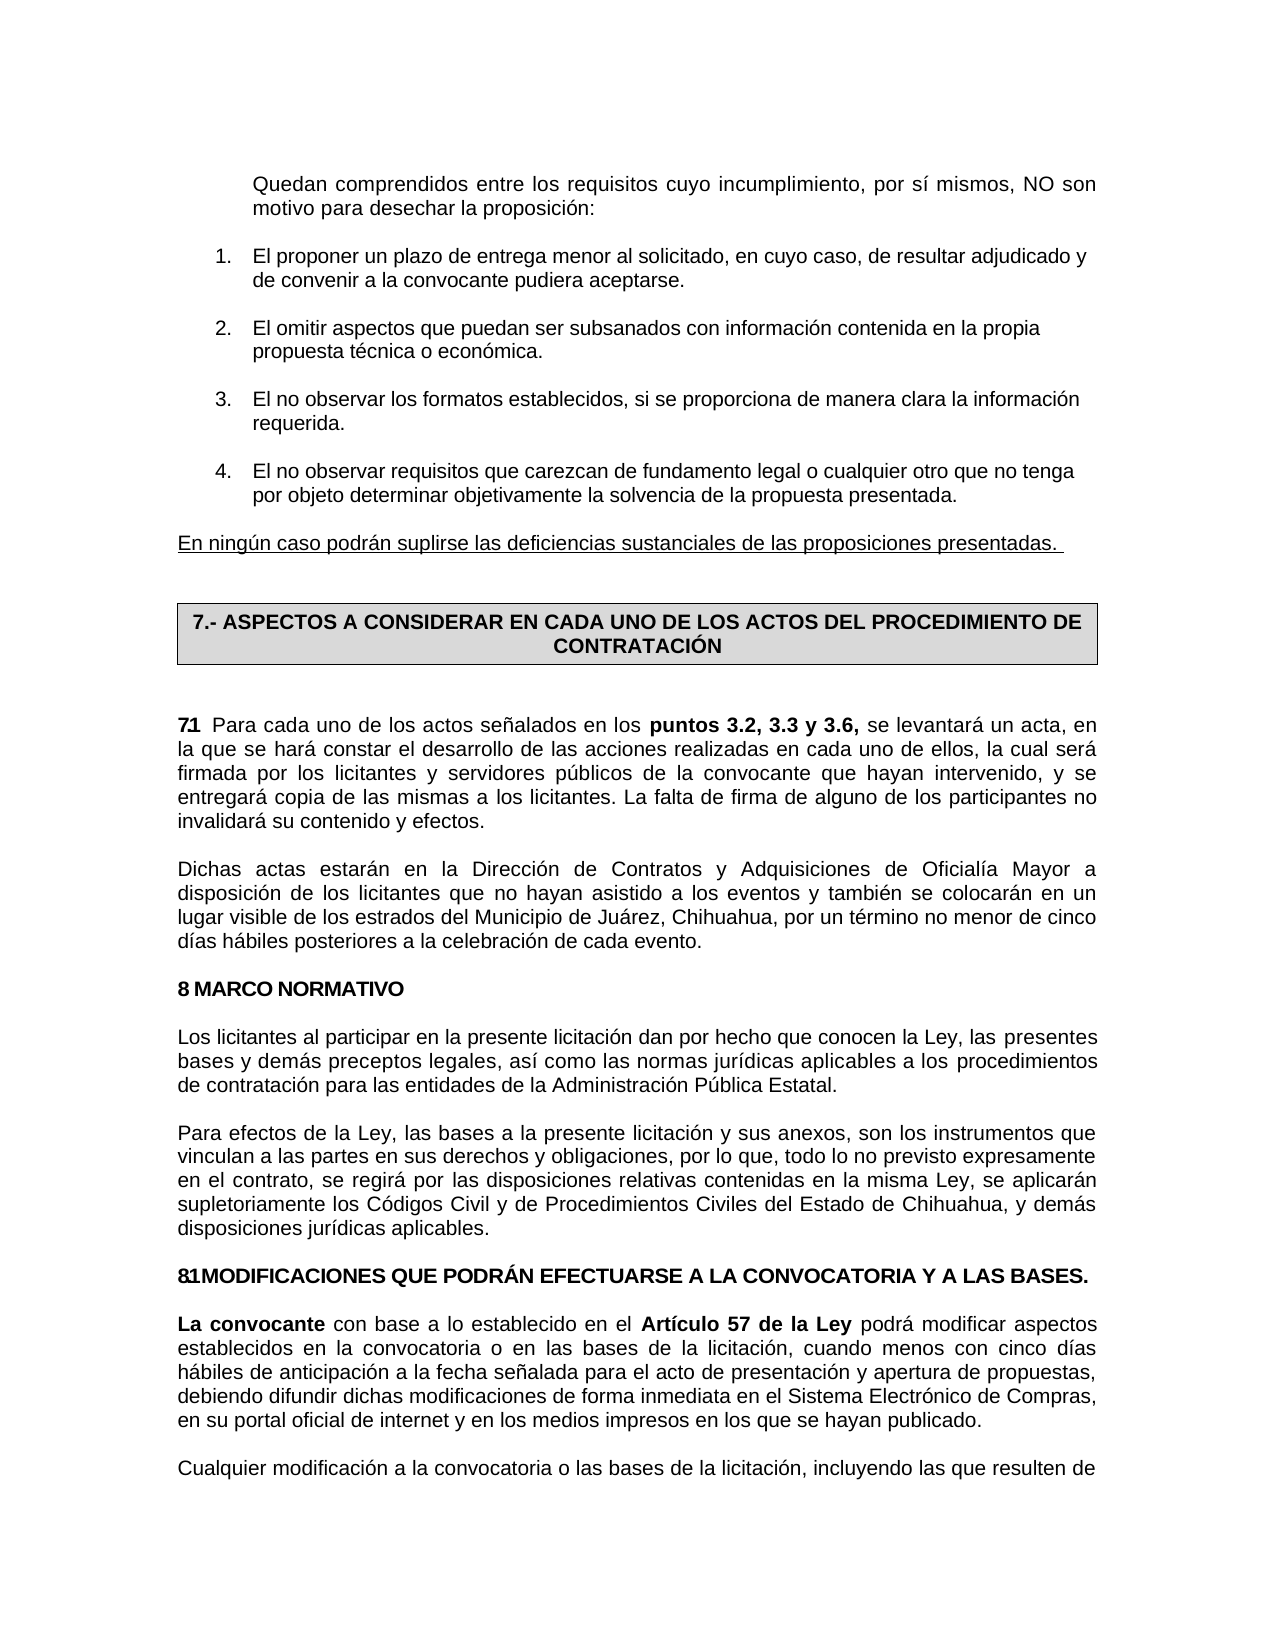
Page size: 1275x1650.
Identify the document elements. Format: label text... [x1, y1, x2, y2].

list El proponer un plazo de entrega menor al solicitado, en cuyo caso, de resultar adjudicado y de convenir a la convocante pudiera aceptarse. [215, 243, 1098, 291]
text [177, 1456, 1098, 1480]
text 8 MARCO NORMATIVO [177, 977, 1098, 1001]
list El no observar los formatos establecidos, si se proporciona de manera clara la información requerida. [215, 387, 1098, 435]
text Quedan comprendidos entre los requisitos cuyo incumplimiento, por sí mismos, NO son motivo para desechar la proposición: [252, 172, 1098, 219]
text Para efectos de la Ley, las bases a la presente licitación y sus anexos, son los instrumentos que vinculan a las partes en sus derechos y obligaciones, por lo que, todo lo no previsto expresamente en el contrato, se regirá por las disposiciones relativas contenidas en la misma Ley, se aplicarán supletoriamente los Códigos Civil y de Procedimientos Civiles del Estado de Chihuahua, y demás disposiciones jurídicas aplicables. [177, 1120, 1098, 1240]
text 8.1MODIFICACIONES QUE PODRÁN EFECTUARSE A LA CONVOCATORIA Y A LAS BASES. [177, 1264, 1098, 1288]
list El no observar requisitos que carezcan de fundamento legal o cualquier otro que no tenga por objeto determinar objetivamente la solvencia de la propuesta presentada. [215, 459, 1098, 507]
text Los licitantes al participar en la presente licitación dan por hecho que conocen la Ley, las presentes bases y demás preceptos legales, así como las normas jurídicas aplicables a los procedimientos de contratación para las entidades de la Administración Pública Estatal. [177, 1024, 1098, 1096]
text 7.1 Para cada uno de los actos señalados en los puntos 3.2, 3.3 y 3.6, se levantará un acta, en la que se hará constar el desarrollo de las acciones realizadas en cada uno de ellos, la cual será firmada por los licitantes y servidores públicos de la convocante que hayan intervenido, y se entregará copia de las mismas a los licitantes. La falta de firma de alguno de los participantes no invalidará su contenido y efectos. [177, 713, 1098, 833]
text La convocante con base a lo establecido en el Artículo 57 de la Ley podrá modificar aspectos establecidos en la convocatoria o en las bases de la licitación, cuando menos con cinco días hábiles de anticipación a la fecha señalada para el acto de presentación y apertura de propuestas, debiendo difundir dichas modificaciones de forma inmediata en el Sistema Electrónico de Compras, en su portal oficial de internet y en los medios impresos en los que se hayan publicado. [177, 1312, 1098, 1432]
text En ningún caso podrán suplirse las deficiencias sustanciales de las proposiciones presentadas. [177, 531, 1098, 555]
list El omitir aspectos que puedan ser subsanados con información contenida en la propia propuesta técnica o económica. [215, 315, 1098, 363]
text Dichas actas estarán en la Dirección de Contratos y Adquisiciones de Oficialía Mayor a disposición de los licitantes que no hayan asistido a los eventos y también se colocarán en un lugar visible de los estrados del Municipio de Juárez, Chihuahua, por un término no menor de cinco días hábiles posteriores a la celebración de cada evento. [177, 857, 1098, 953]
table_header 7.- ASPECTOS A CONSIDERAR EN CADA UNO DE LOS ACTOS DEL PROCEDIMIENTO DE CONTRATACIÓN [178, 604, 1097, 664]
